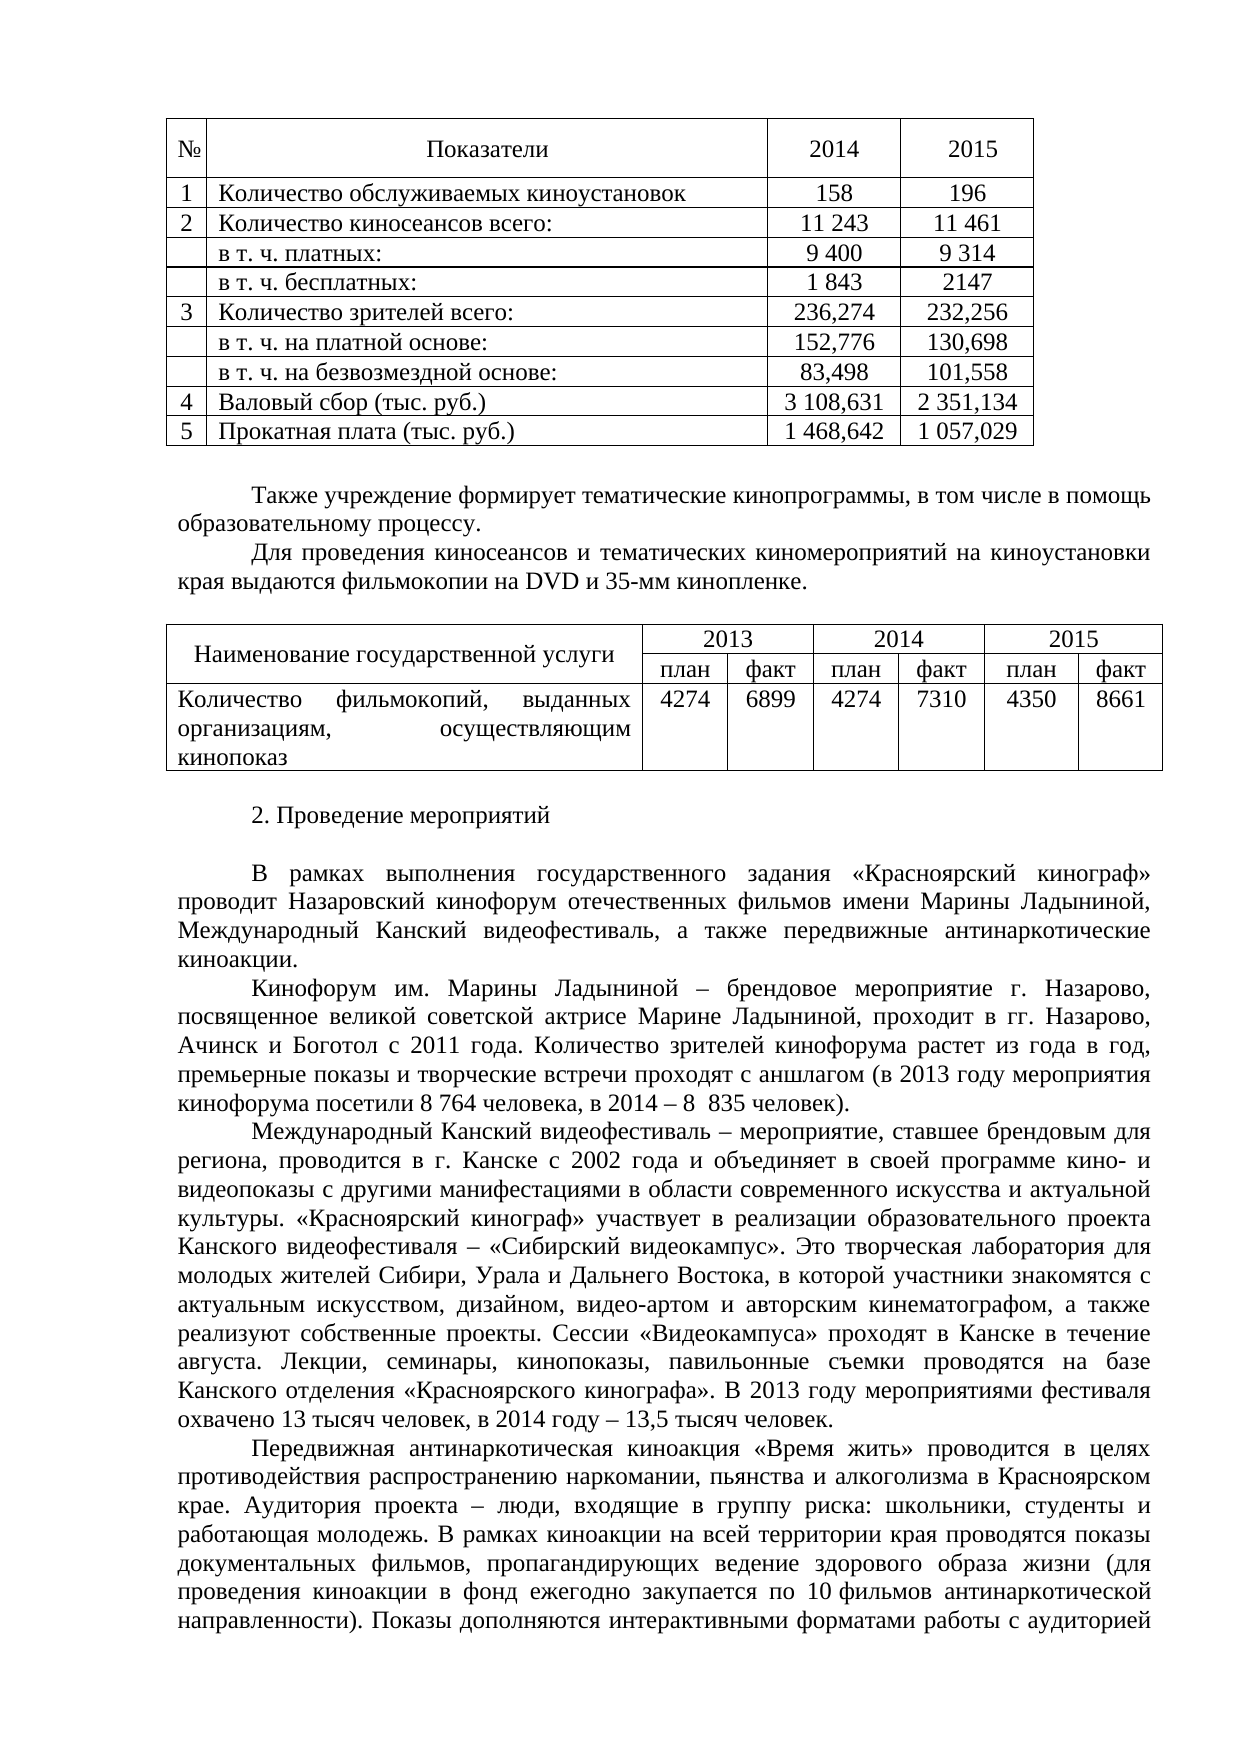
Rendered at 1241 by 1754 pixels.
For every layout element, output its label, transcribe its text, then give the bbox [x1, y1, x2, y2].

table_cell план [985, 654, 1078, 683]
table_cell 9 400 [768, 238, 900, 266]
table_header Показатели [207, 119, 767, 177]
table_cell [167, 238, 206, 266]
text Международный Канский видеофестиваль – мероприятие, ставшее брендовым для региона, проводится в г. Канске с 2002 года и объединяет в своей программе кино- и видеопоказы с другими манифестациями в области современного искусства и актуальной культуры. «Красноярский кинограф» участвует в реализации образовательного проекта Канского видеофестиваля – «Сибирский видеокампус». Это творческая лаборатория для молодых жителей Сибири, Урала и Дальнего Востока, в которой участники знакомятся с актуальным искусством, дизайном, видео-артом и авторским кинематографом, а также реализуют собственные проекты. Сессии «Видеокампуса» проходят в Канске в течение августа. Лекции, семинары, кинопоказы, павильонные съемки проводятся на базе Канского отделения «Красноярского кинографа». В 2013 году мероприятиями фестиваля охвачено 13 тысяч человек, в 2014 году – 13,5 тысяч человек. [177, 1116, 1152, 1433]
table_cell факт [1079, 654, 1162, 683]
table_cell факт [899, 654, 984, 683]
table_cell [167, 357, 206, 386]
table_cell план [643, 654, 727, 683]
table_cell 4274 [643, 684, 727, 770]
table_cell 7310 [899, 684, 984, 770]
table_cell 1 [167, 178, 206, 207]
table_cell [167, 327, 206, 356]
text Кинофорум им. Марины Ладыниной – брендовое мероприятие г. Назарово, посвященное великой советской актрисе Марине Ладыниной, проходит в гг. Назарово, Ачинск и Боготол с 2011 года. Количество зрителей кинофорума растет из года в год, премьерные показы и творческие встречи проходят с аншлагом (в 2013 году мероприятия кинофорума посетили 8 764 человека, в 2014 – 8 835 человек). [177, 973, 1152, 1116]
table_cell Количество фильмокопий, выданных организациям, осуществляющим кинопоказ [167, 684, 642, 770]
table_header № [167, 119, 206, 177]
table_cell 158 [768, 178, 900, 207]
table_header 2013 [643, 625, 813, 653]
table_cell 152,776 [768, 327, 900, 356]
table_cell 3 108,631 [768, 387, 900, 415]
table_cell в т. ч. платных: [207, 238, 767, 266]
table_cell 2147 [901, 268, 1033, 296]
table_header Наименование государственной услуги [167, 625, 642, 683]
table_cell 11 461 [901, 208, 1033, 237]
table_cell 2 351,134 [901, 387, 1033, 415]
table_header 2014 [768, 119, 900, 177]
table_cell 2 [167, 208, 206, 237]
table_cell Количество киносеансов всего: [207, 208, 767, 237]
table_cell 6899 [728, 684, 813, 770]
table_header 2015 [985, 625, 1162, 653]
table_cell 1 843 [768, 268, 900, 296]
table_cell 130,698 [901, 327, 1033, 356]
table_cell в т. ч. бесплатных: [207, 268, 767, 296]
table_cell 196 [901, 178, 1033, 207]
table_cell 9 314 [901, 238, 1033, 266]
table_header 2014 [814, 625, 984, 653]
table_cell 3 [167, 297, 206, 326]
table_cell 1 057,029 [901, 416, 1033, 445]
table_cell [167, 268, 206, 296]
table_cell 4 [167, 387, 206, 415]
text В рамках выполнения государственного задания «Красноярский кинограф» проводит Назаровский кинофорум отечественных фильмов имени Марины Ладыниной, Международный Канский видеофестиваль, а также передвижные антинаркотические киноакции. [177, 858, 1152, 973]
table_cell в т. ч. на платной основе: [207, 327, 767, 356]
table_cell план [814, 654, 898, 683]
text 2. Проведение мероприятий [177, 800, 1152, 829]
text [177, 1433, 1152, 1634]
table_cell 232,256 [901, 297, 1033, 326]
table_cell 101,558 [901, 357, 1033, 386]
table_cell Прокатная плата (тыс. руб.) [207, 416, 767, 445]
table_cell 236,274 [768, 297, 900, 326]
text Также учреждение формирует тематические кинопрограммы, в том числе в помощь образовательному процессу. [177, 480, 1152, 537]
table_cell в т. ч. на безвозмездной основе: [207, 357, 767, 386]
text Для проведения киносеансов и тематических киномероприятий на киноустановки края выдаются фильмокопии на DVD и 35-мм кинопленке. [177, 537, 1152, 595]
table_cell 8661 [1079, 684, 1162, 770]
table_header 2015 [901, 119, 1033, 177]
table_cell 4274 [814, 684, 898, 770]
table_cell Количество зрителей всего: [207, 297, 767, 326]
table_cell 1 468,642 [768, 416, 900, 445]
table_cell Валовый сбор (тыс. руб.) [207, 387, 767, 415]
table_cell факт [728, 654, 813, 683]
table_cell 11 243 [768, 208, 900, 237]
table_cell 4350 [985, 684, 1078, 770]
table_cell 83,498 [768, 357, 900, 386]
table_cell Количество обслуживаемых киноустановок [207, 178, 767, 207]
table_cell 5 [167, 416, 206, 445]
